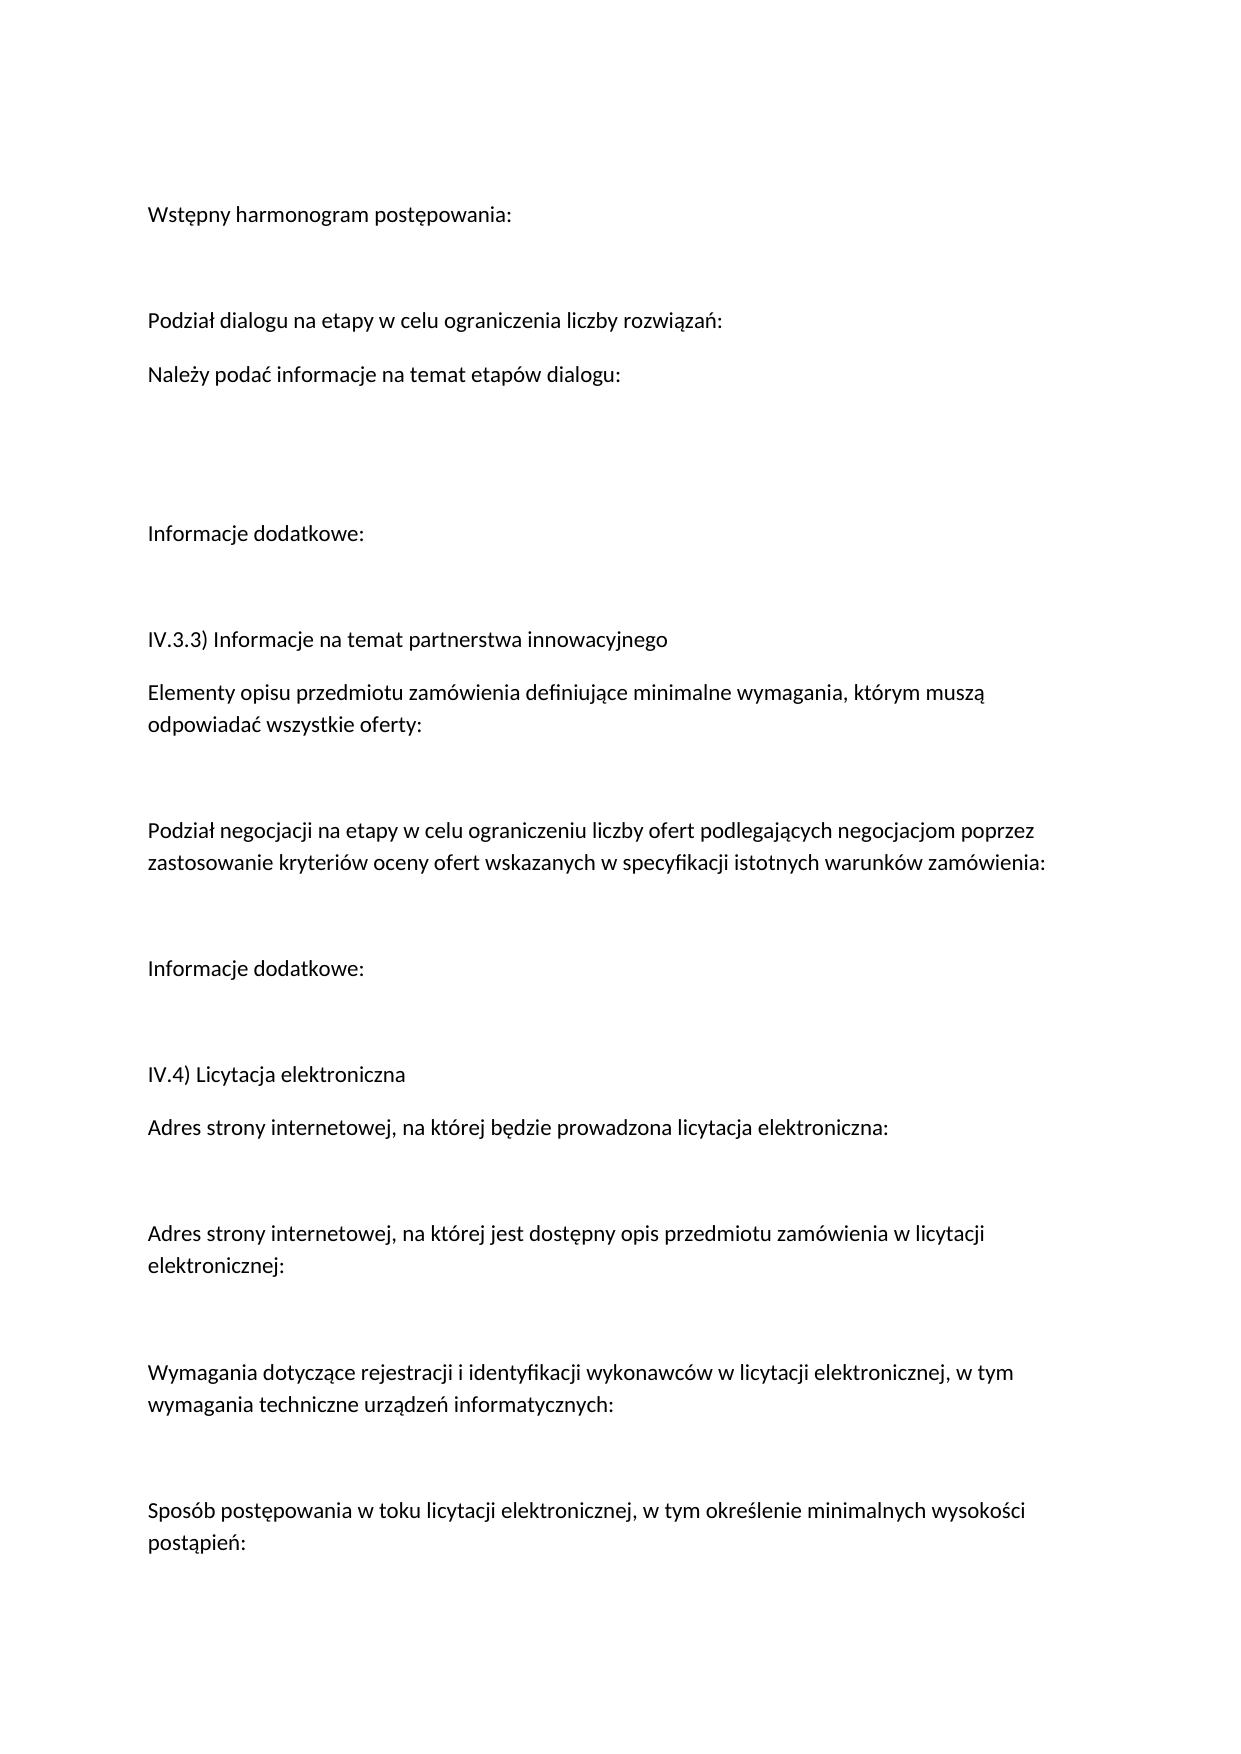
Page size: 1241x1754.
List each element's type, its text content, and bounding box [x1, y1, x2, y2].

text Informacje dodatkowe: [148, 519, 1093, 547]
text Elementy opisu przedmiotu zamówienia definiujące minimalne wymagania, którym muszą odpowiadać wszystkie oferty: [148, 678, 1093, 738]
text Wstępny harmonogram postępowania: [148, 201, 1093, 229]
text Adres strony internetowej, na której będzie prowadzona licytacja elektroniczna: [148, 1113, 1093, 1141]
text Sposób postępowania w toku licytacji elektronicznej, w tym określenie minimalnych wysokości postąpień: [148, 1496, 1093, 1556]
text Adres strony internetowej, na której jest dostępny opis przedmiotu zamówienia w licytacji elektronicznej: [148, 1219, 1093, 1279]
text Informacje dodatkowe: [148, 954, 1093, 982]
text IV.4) Licytacja elektroniczna [148, 1060, 1093, 1088]
text Podział negocjacji na etapy w celu ograniczeniu liczby ofert podlegających negocjacjom poprzez zastosowanie kryteriów oceny ofert wskazanych w specyfikacji istotnych warunków zamówienia: [148, 816, 1093, 876]
text Podział dialogu na etapy w celu ograniczenia liczby rozwiązań: [148, 307, 1093, 335]
text IV.3.3) Informacje na temat partnerstwa innowacyjnego [148, 625, 1093, 653]
text Należy podać informacje na temat etapów dialogu: [148, 360, 1093, 388]
text Wymagania dotyczące rejestracji i identyfikacji wykonawców w licytacji elektronicznej, w tym wymagania techniczne urządzeń informatycznych: [148, 1358, 1093, 1418]
